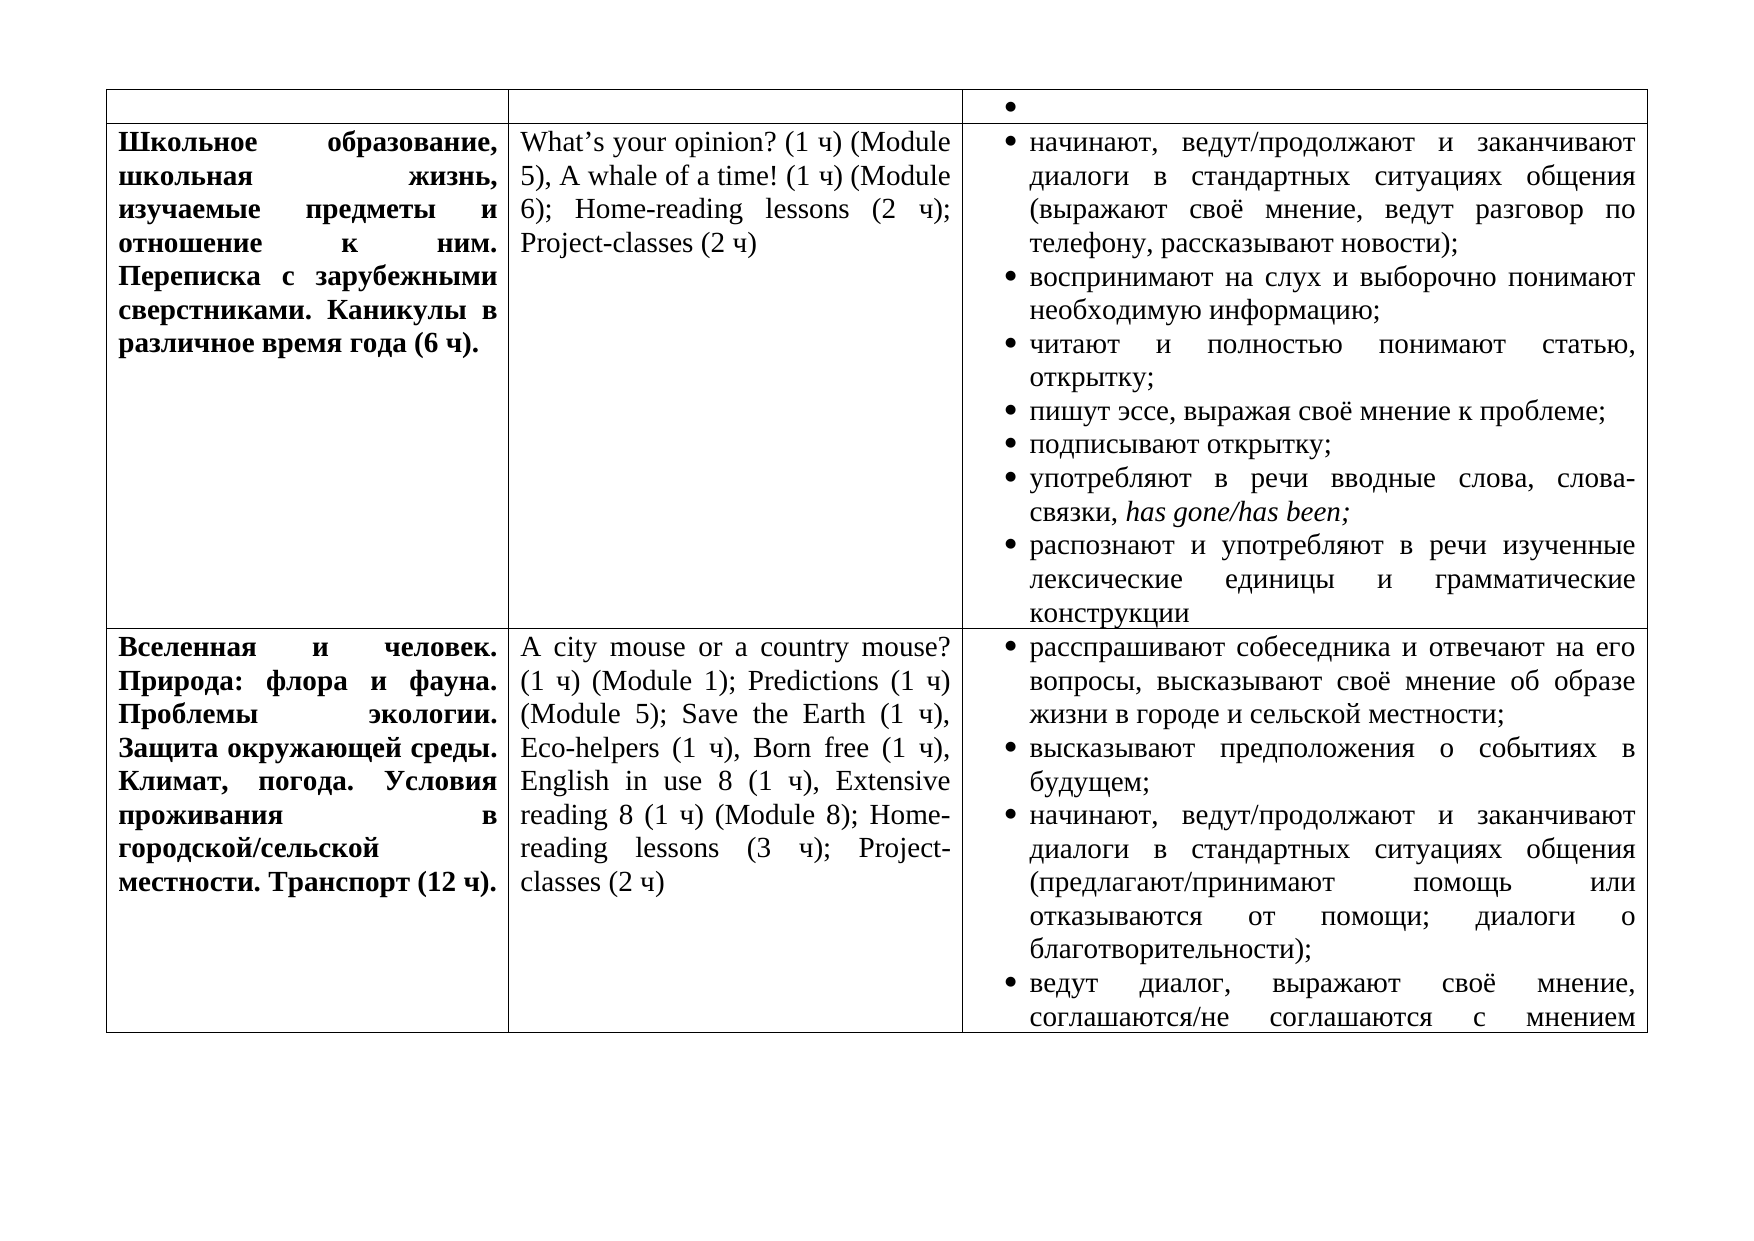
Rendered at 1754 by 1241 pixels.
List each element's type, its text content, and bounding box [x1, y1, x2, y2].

table_cell What’s your opinion? (1 ч) (Module 5), A whale of a time! (1 ч) (Module 6); Home-reading lessons (2 ч); Project-classes (2 ч) [509, 124, 962, 628]
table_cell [107, 90, 508, 123]
table_cell Школьное образование, школьная жизнь, изучаемые предметы и отношение к ним. Переписка с зарубежными сверстниками. Каникулы в различное время года (6 ч). [107, 124, 508, 628]
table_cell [107, 629, 508, 1032]
table_cell начинают, ведут/продолжают и заканчивают диалоги в стандартных ситуациях общения (выражают своё мнение, ведут разговор по телефону, рассказывают новости); воспринимают на слух и выборочно понимают необходимую информацию; читают и полностью понимают статью, открытку; пишут эссе, выражая своё мнение к проблеме; подписывают открытку; употребляют в речи вводные слова, слова-связки, has gone/has been; распознают и употребляют в речи изученные лексические единицы и грамматические конструкции [963, 124, 1647, 628]
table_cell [963, 629, 1647, 1032]
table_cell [509, 629, 962, 1032]
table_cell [509, 90, 962, 123]
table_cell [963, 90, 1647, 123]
